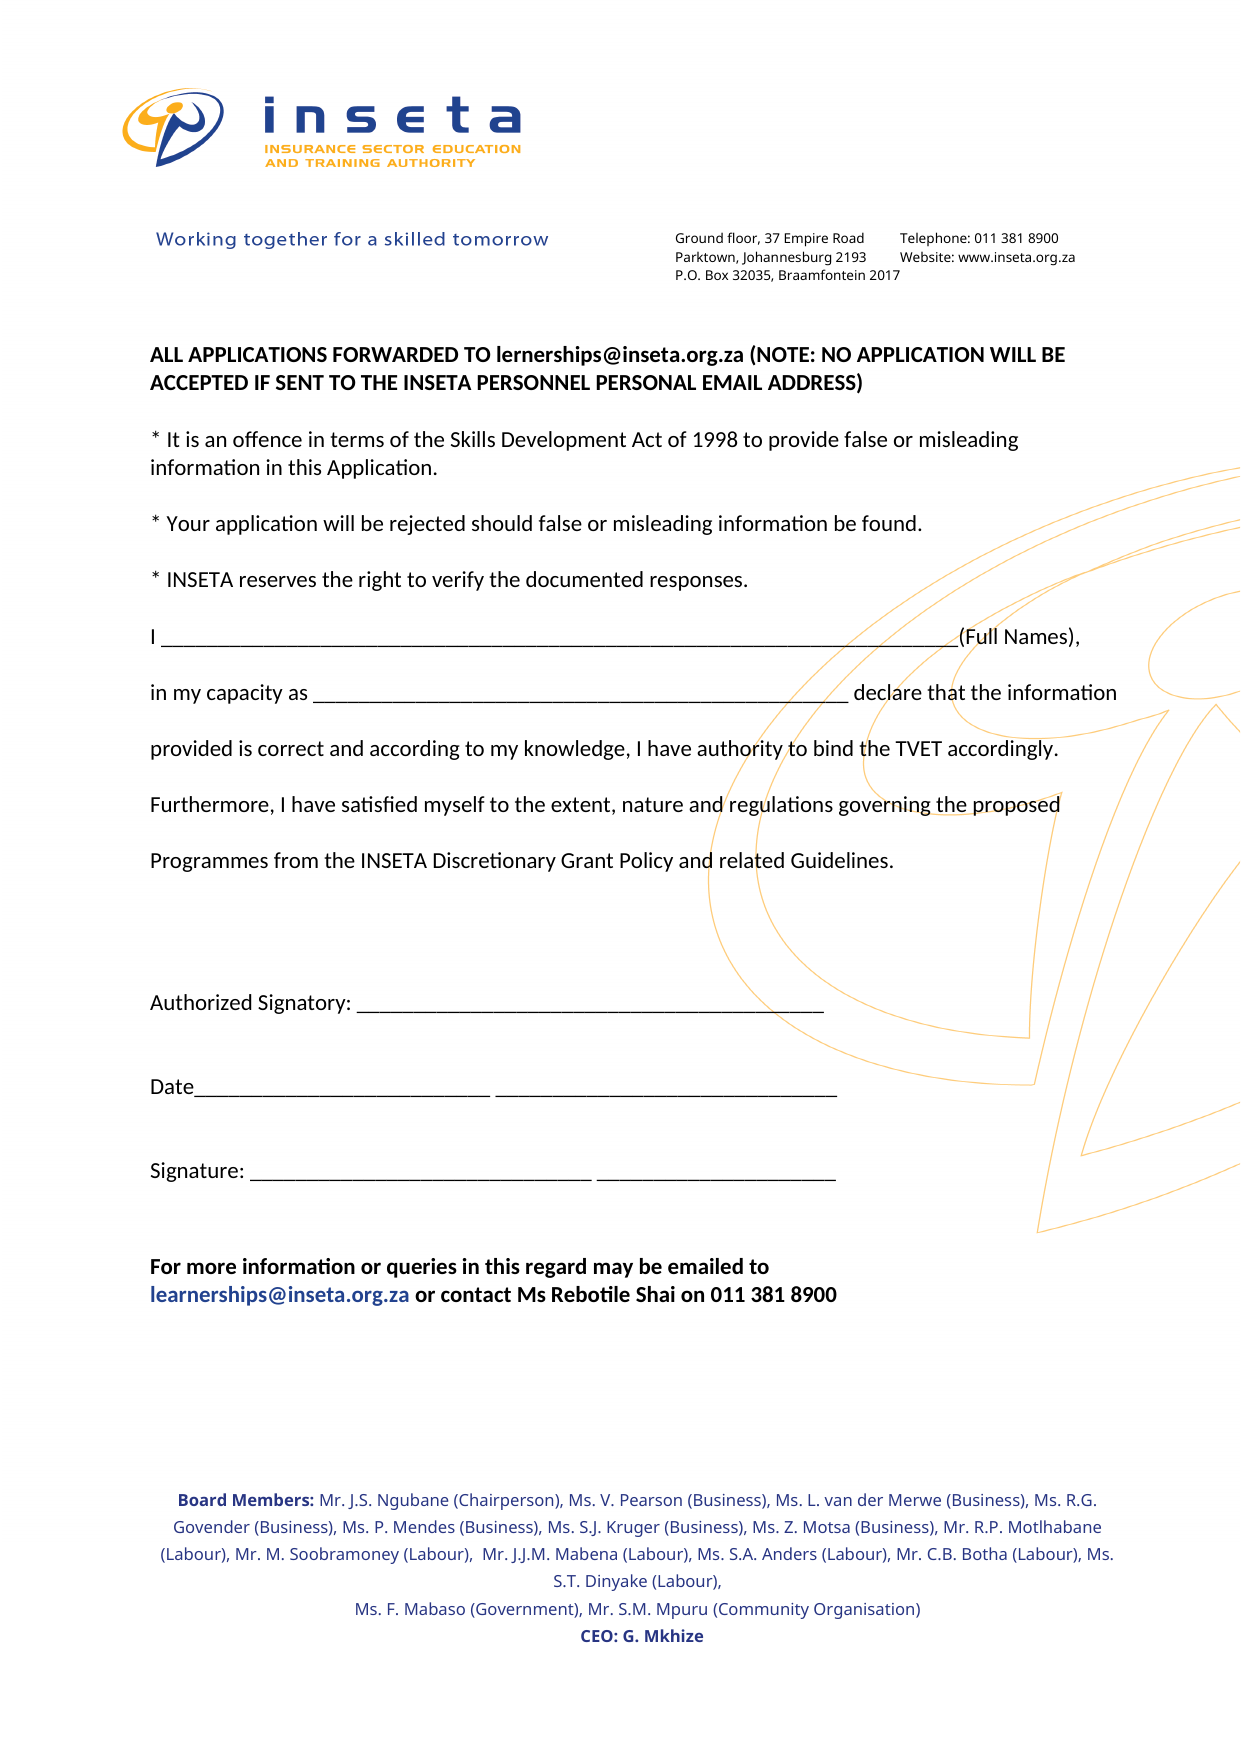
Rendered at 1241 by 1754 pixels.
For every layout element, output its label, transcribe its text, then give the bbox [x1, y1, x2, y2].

text ALL APPLICATIONS FORWARDED TO lernerships@inseta.org.za (NOTE: NO APPLICATION WILL BE ACCEPTED IF SENT TO THE INSETA PERSONNEL PERSONAL EMAIL ADDRESS) [150, 340, 1125, 396]
text * INSETA reserves the right to verify the documented responses. [150, 565, 1125, 593]
text * Your application will be rejected should false or misleading information be found. [150, 509, 1125, 537]
text Date__________________________ ______________________________ [150, 1072, 1125, 1100]
text Signature: ______________________________ _____________________ [150, 1156, 1125, 1184]
text in my capacity as _______________________________________________ declare that the information provided is correct and according to my knowledge, I have authority to bind the TVET accordingly. Furthermore, I have satisfied myself to the extent, nature and regulations governing the proposed Programmes from the INSETA Discretionary Grant Policy and related Guidelines. [150, 678, 1125, 874]
text I ______________________________________________________________________(Full Names), [150, 622, 1125, 650]
picture [1, 0, 1241, 1542]
text Authorized Signatory: _________________________________________ [150, 988, 1125, 1016]
text learnerships@inseta.org.za or contact Ms Rebotile Shai on 011 381 8900 [150, 1280, 1125, 1308]
text * It is an offence in terms of the Skills Development Act of 1998 to provide false or misleading information in this Application. [150, 425, 1125, 481]
text For more information or queries in this regard may be emailed to [150, 1252, 1125, 1280]
